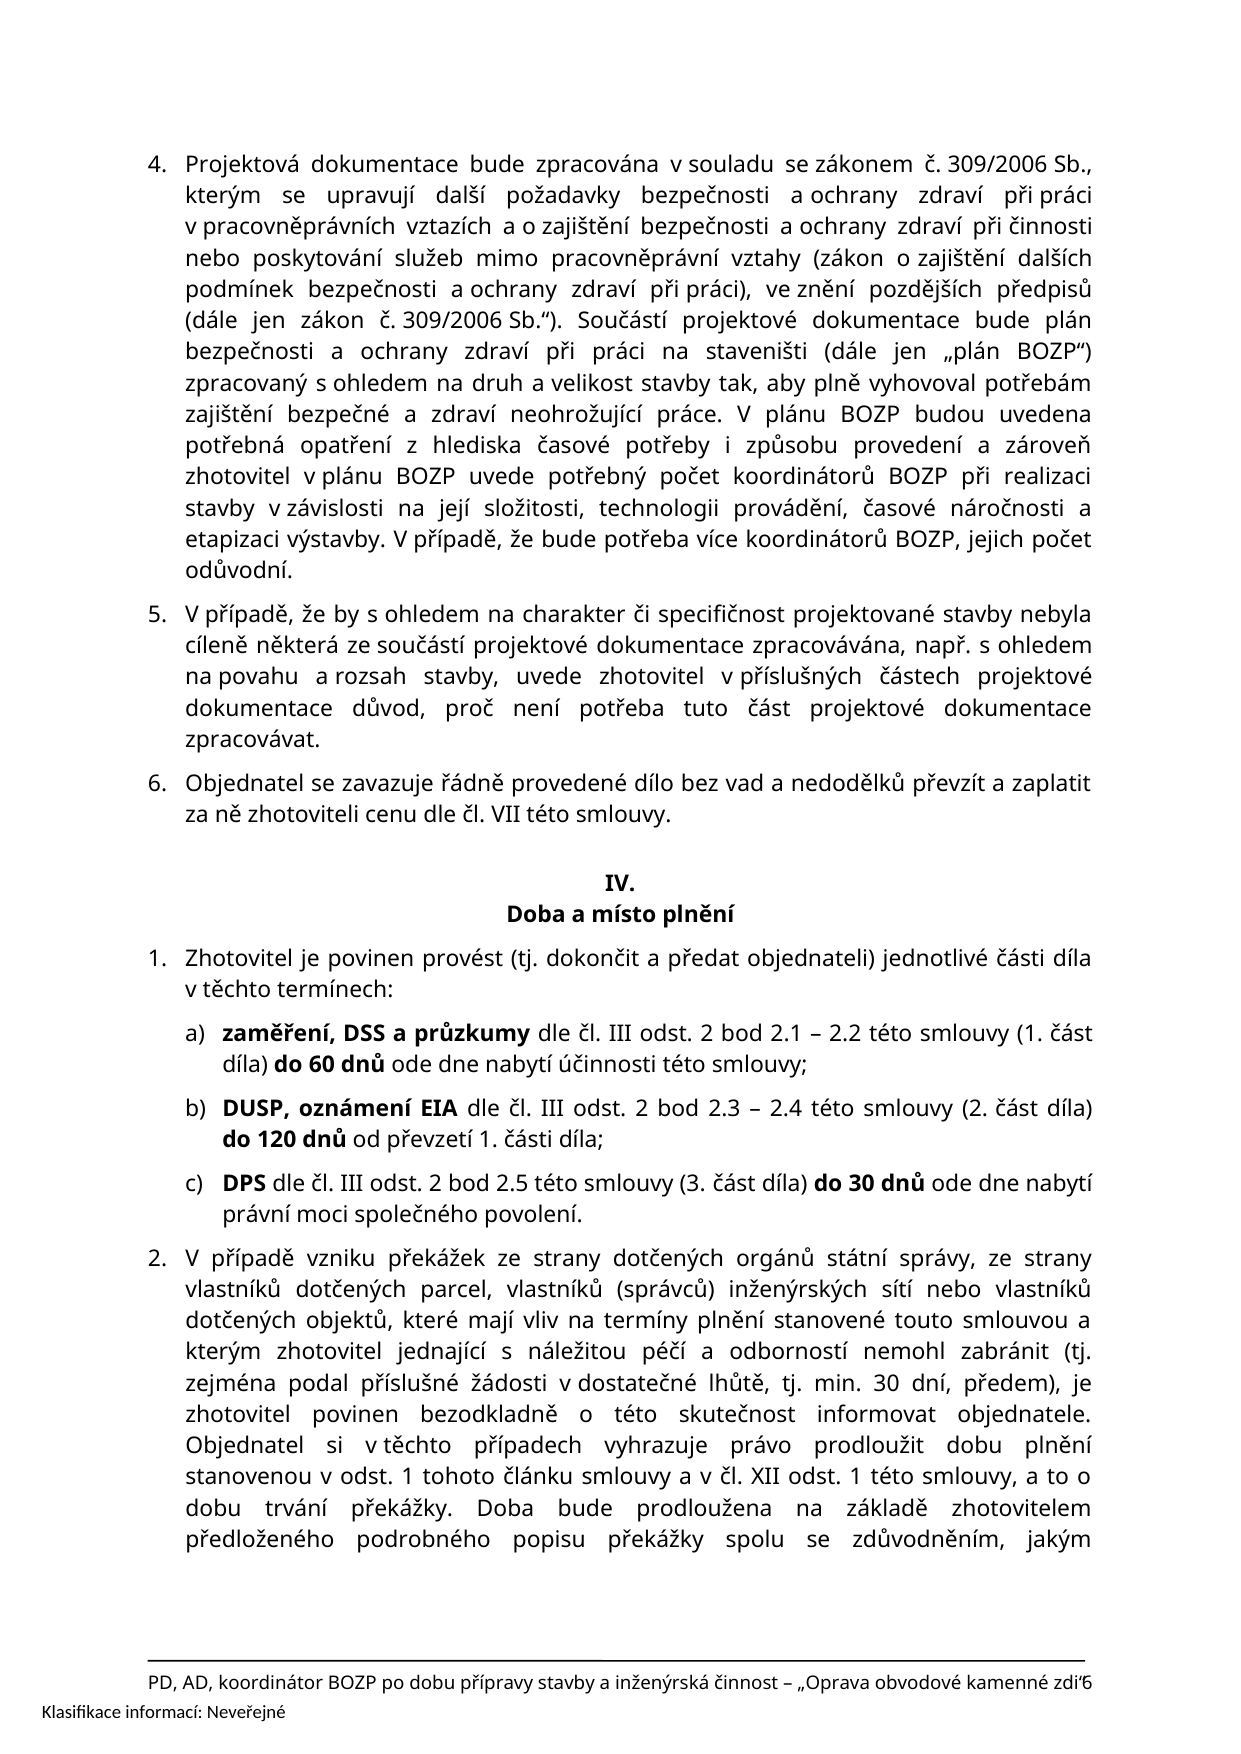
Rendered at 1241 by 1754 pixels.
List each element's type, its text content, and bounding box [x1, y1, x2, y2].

list DPS dle čl. III odst. 2 bod 2.5 této smlouvy (3. část díla) do 30 dnů ode dne nabytí právní moci společného povolení. [185, 1166, 1092, 1229]
text IV. Doba a místo plnění [148, 866, 1092, 929]
list Projektová dokumentace bude zpracována v souladu se zákonem č. 309/2006 Sb., kterým se upravují další požadavky bezpečnosti a ochrany zdraví při práci v pracovněprávních vztazích a o zajištění bezpečnosti a ochrany zdraví při činnosti nebo poskytování služeb mimo pracovněprávní vztahy (zákon o zajištění dalších podmínek bezpečnosti a ochrany zdraví při práci), ve znění pozdějších předpisů (dále jen zákon č. 309/2006 Sb.“). Součástí projektové dokumentace bude plán bezpečnosti a ochrany zdraví při práci na staveništi (dále jen „plán BOZP“) zpracovaný s ohledem na druh a velikost stavby tak, aby plně vyhovoval potřebám zajištění bezpečné a zdraví neohrožující práce. V plánu BOZP budou uvedena potřebná opatření z hlediska časové potřeby i způsobu provedení a zároveň zhotovitel v plánu BOZP uvede potřebný počet koordinátorů BOZP při realizaci stavby v závislosti na její složitosti, technologii provádění, časové náročnosti a etapizaci výstavby. V případě, že bude potřeba více koordinátorů BOZP, jejich počet odůvodní. [148, 148, 1092, 585]
list Objednatel se zavazuje řádně provedené dílo bez vad a nedodělků převzít a zaplatit za ně zhotoviteli cenu dle čl. VII této smlouvy. [148, 766, 1092, 829]
list V případě, že by s ohledem na charakter či specifičnost projektované stavby nebyla cíleně některá ze součástí projektové dokumentace zpracovávána, např. s ohledem na povahu a rozsah stavby, uvede zhotovitel v příslušných částech projektové dokumentace důvod, proč není potřeba tuto část projektové dokumentace zpracovávat. [148, 598, 1092, 754]
list Zhotovitel je povinen provést (tj. dokončit a předat objednateli) jednotlivé části díla v těchto termínech: [148, 941, 1092, 1004]
list DUSP, oznámení EIA dle čl. III odst. 2 bod 2.3 – 2.4 této smlouvy (2. část díla) do 120 dnů od převzetí 1. části díla; [185, 1091, 1092, 1154]
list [148, 1241, 1092, 1554]
list zaměření, DSS a průzkumy dle čl. III odst. 2 bod 2.1 – 2.2 této smlouvy (1. část díla) do 60 dnů ode dne nabytí účinnosti této smlouvy; [185, 1016, 1092, 1079]
